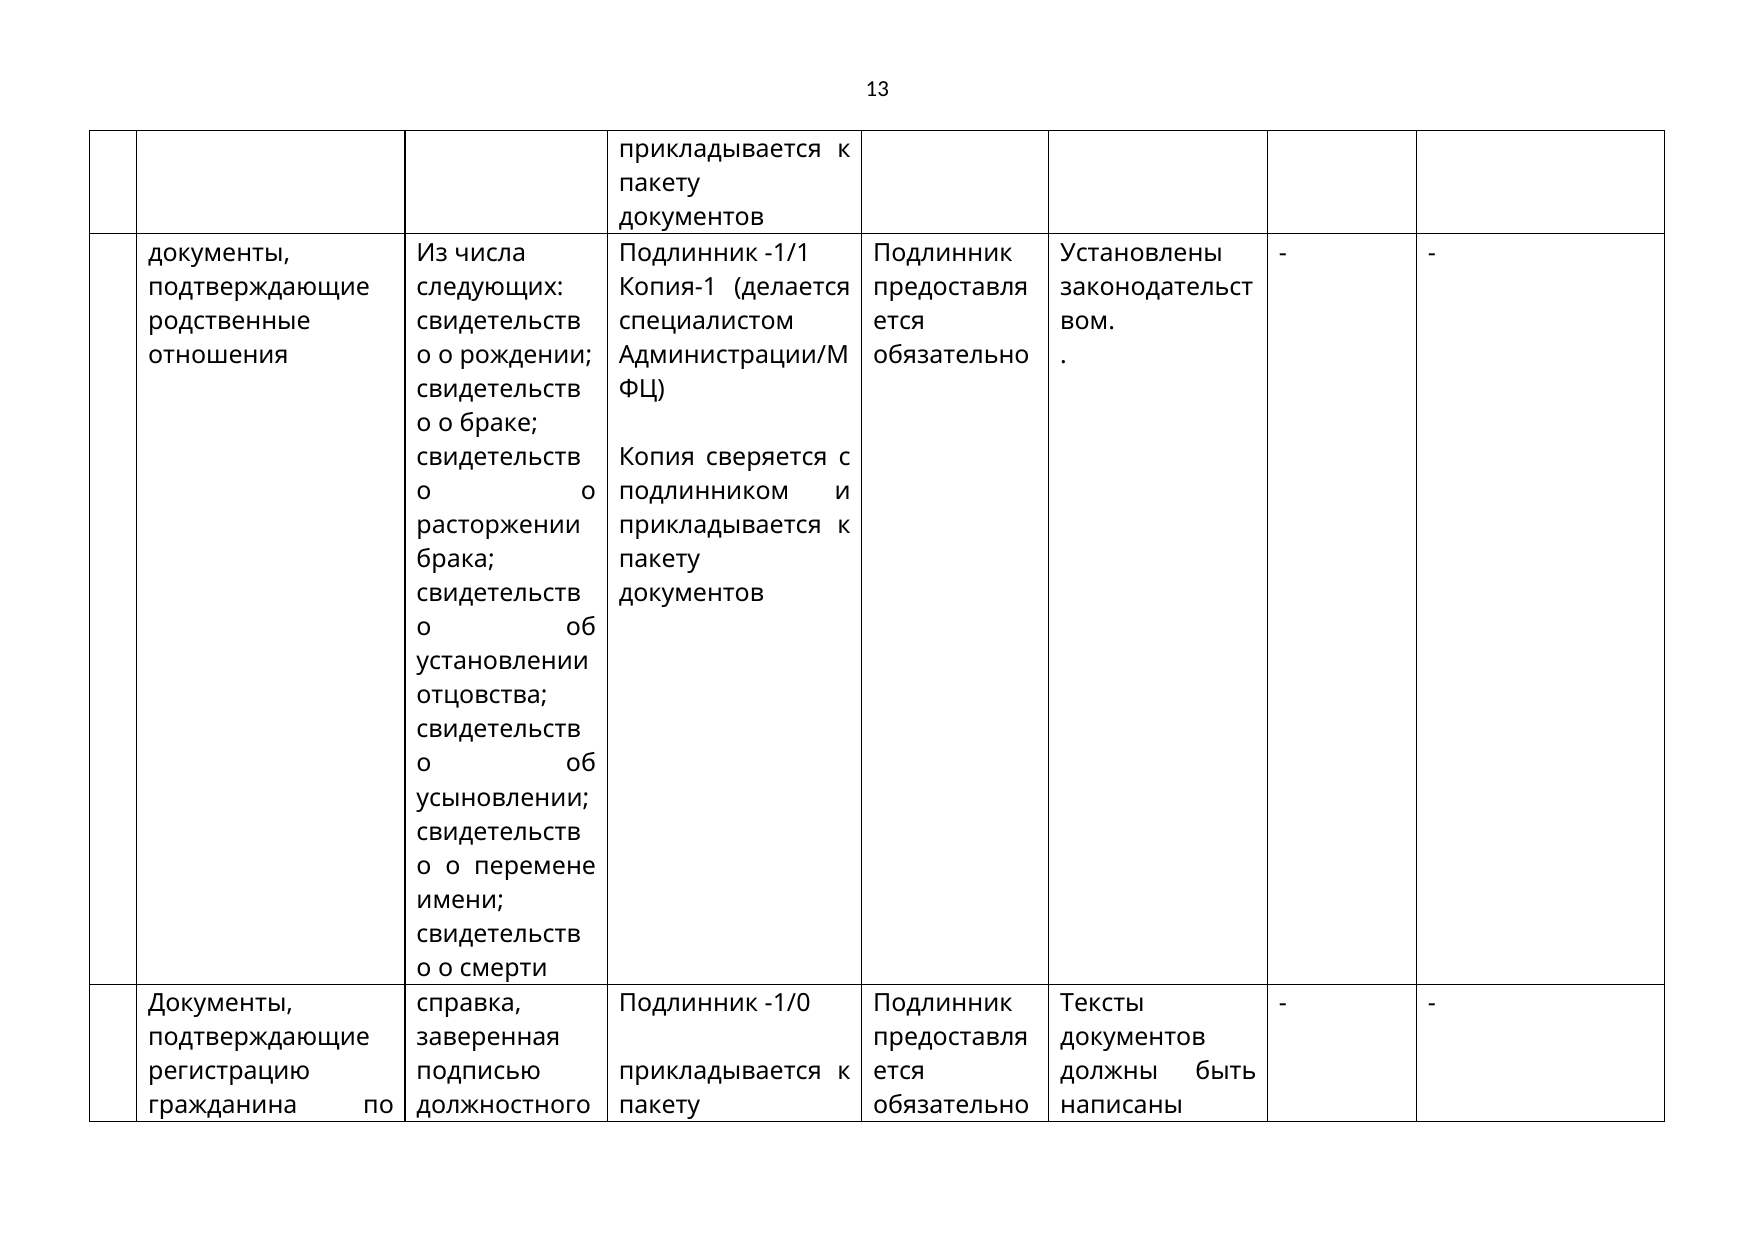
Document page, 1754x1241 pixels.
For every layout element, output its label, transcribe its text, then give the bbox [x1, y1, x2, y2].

table_cell - [1417, 985, 1664, 1121]
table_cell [137, 985, 404, 1121]
table_cell - [1268, 985, 1416, 1121]
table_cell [608, 985, 861, 1121]
table_cell - [1268, 234, 1416, 983]
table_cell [608, 131, 861, 233]
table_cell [1049, 985, 1267, 1121]
table_cell - [1417, 234, 1664, 983]
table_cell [862, 131, 1048, 233]
table_cell [90, 985, 136, 1121]
table_cell документы, подтверждающие родственные отношения [137, 234, 404, 983]
table_cell Подлинник -1/1 Копия-1 (делается специалистом Администрации/МФЦ) Копия сверяется с подлинником и прикладывается к пакету документов [608, 234, 861, 983]
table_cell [406, 985, 607, 1121]
table_cell [90, 234, 136, 983]
table_cell - [1417, 131, 1664, 233]
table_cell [406, 131, 607, 233]
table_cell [1049, 131, 1267, 233]
table_cell Подлинник предоставляется обязательно [862, 234, 1048, 983]
table_cell - [1268, 131, 1416, 233]
table_cell Из числа следующих: свидетельство о рождении; свидетельство о браке; свидетельство о расторжении брака; свидетельство об установлении отцовства; свидетельство об усыновлении; свидетельство о перемене имени; свидетельство о смерти [406, 234, 607, 983]
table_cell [862, 985, 1048, 1121]
table_cell Установлены законодательством. . [1049, 234, 1267, 983]
